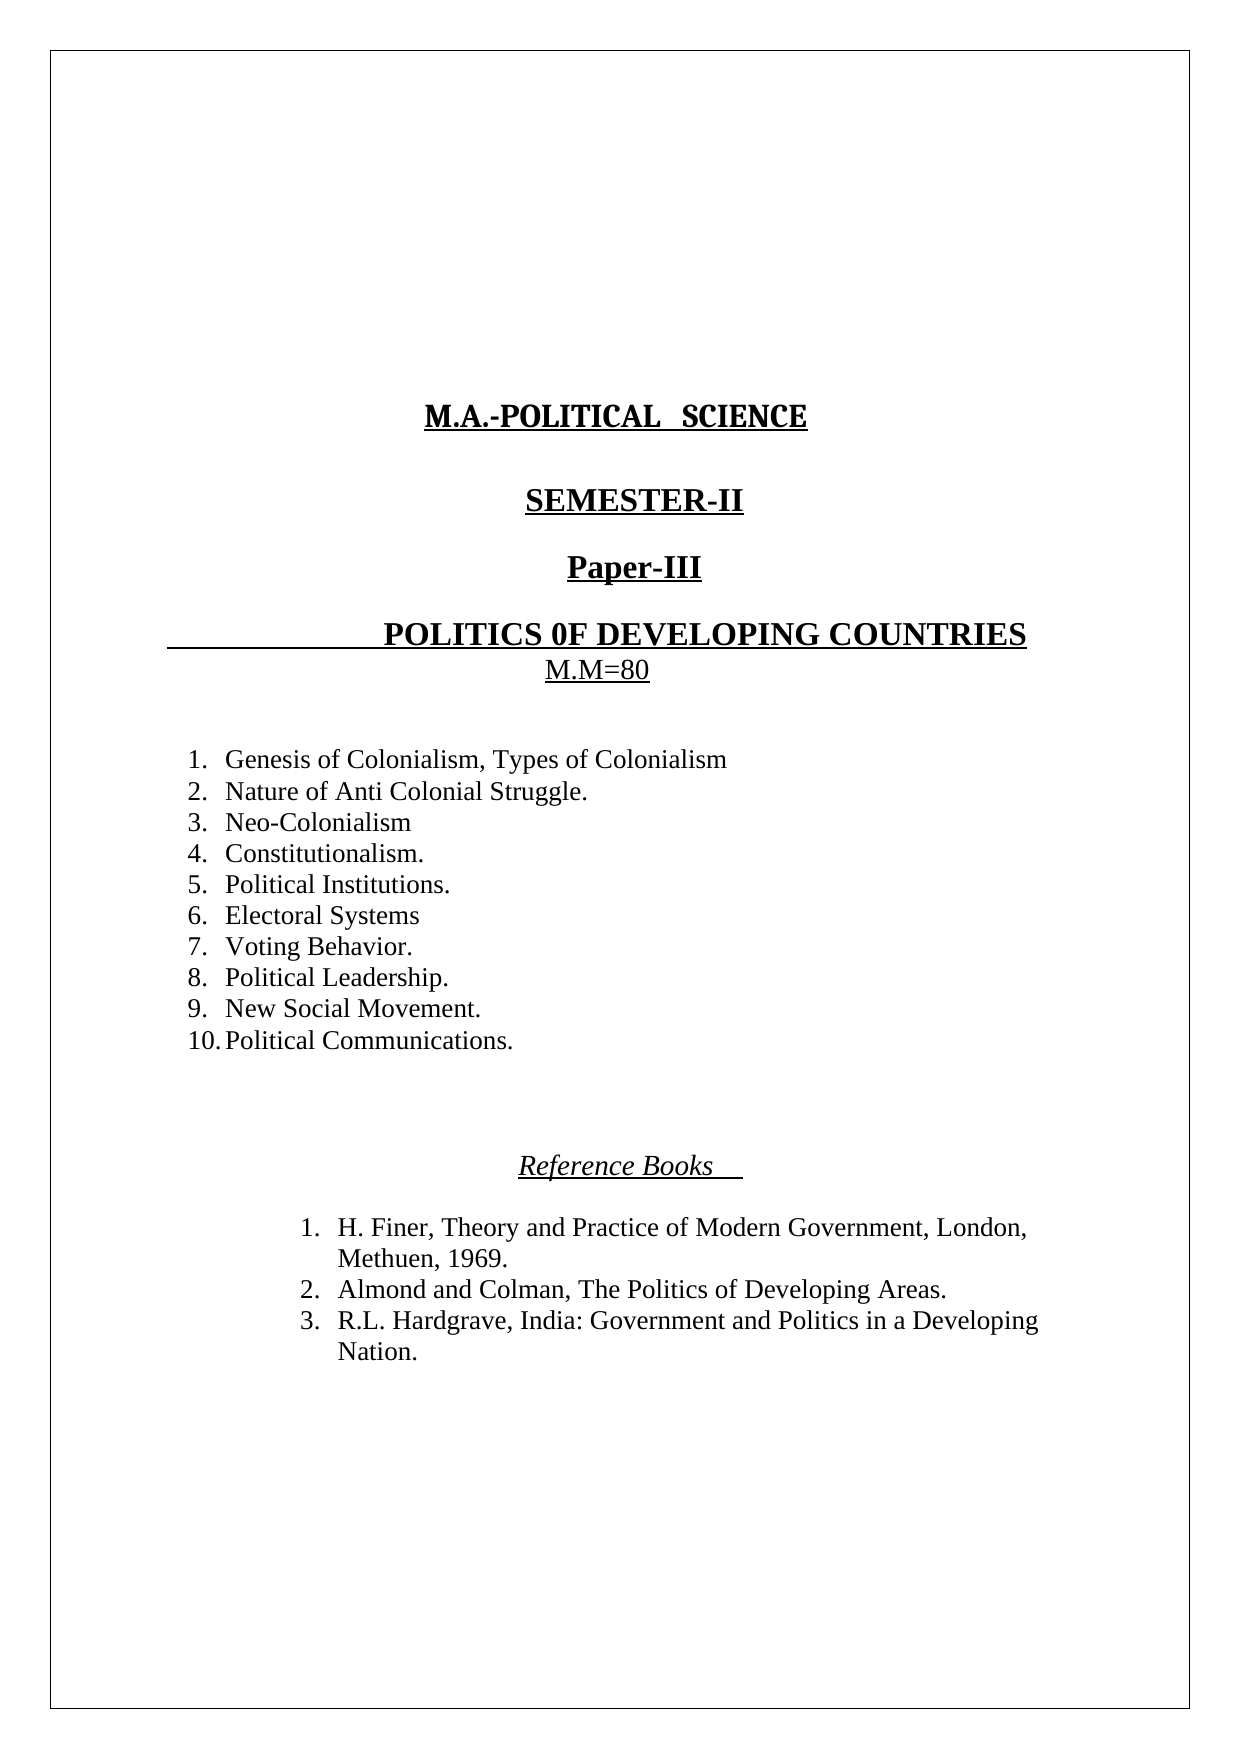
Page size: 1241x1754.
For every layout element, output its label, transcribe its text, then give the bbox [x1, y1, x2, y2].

subtitle M.A.-POLITICAL SCIENCE [112, 397, 1119, 435]
list H. Finer, Theory and Practice of Modern Government, , , 1969. [300, 1211, 1119, 1273]
subtitle SEMESTER-II [150, 480, 1119, 518]
subtitle POLITICS 0F DEVELOPING COUNTRIES M.M=80 [56, 614, 1137, 686]
list Electoral Systems [187, 899, 1119, 930]
subtitle Reference Books [112, 1148, 1119, 1182]
list Political Institutions. [187, 868, 1119, 899]
list Political Communications. [187, 1024, 1119, 1055]
list New Social Movement. [187, 993, 1119, 1024]
list Nature of Anti Colonial Struggle. [187, 774, 1119, 806]
list Almond and Colman, The Politics of Developing Areas. [300, 1273, 1119, 1304]
subtitle Paper-III [150, 547, 1119, 585]
list Voting Behavior. [187, 930, 1119, 961]
list Political Leadership. [187, 961, 1119, 993]
list Constitutionalism. [187, 837, 1119, 868]
list R.L. : Government and Politics in a Developing Nation. [300, 1304, 1119, 1366]
list Genesis of Colonialism, Types of Colonialism [187, 743, 1119, 774]
list Neo-Colonialism [187, 806, 1119, 837]
